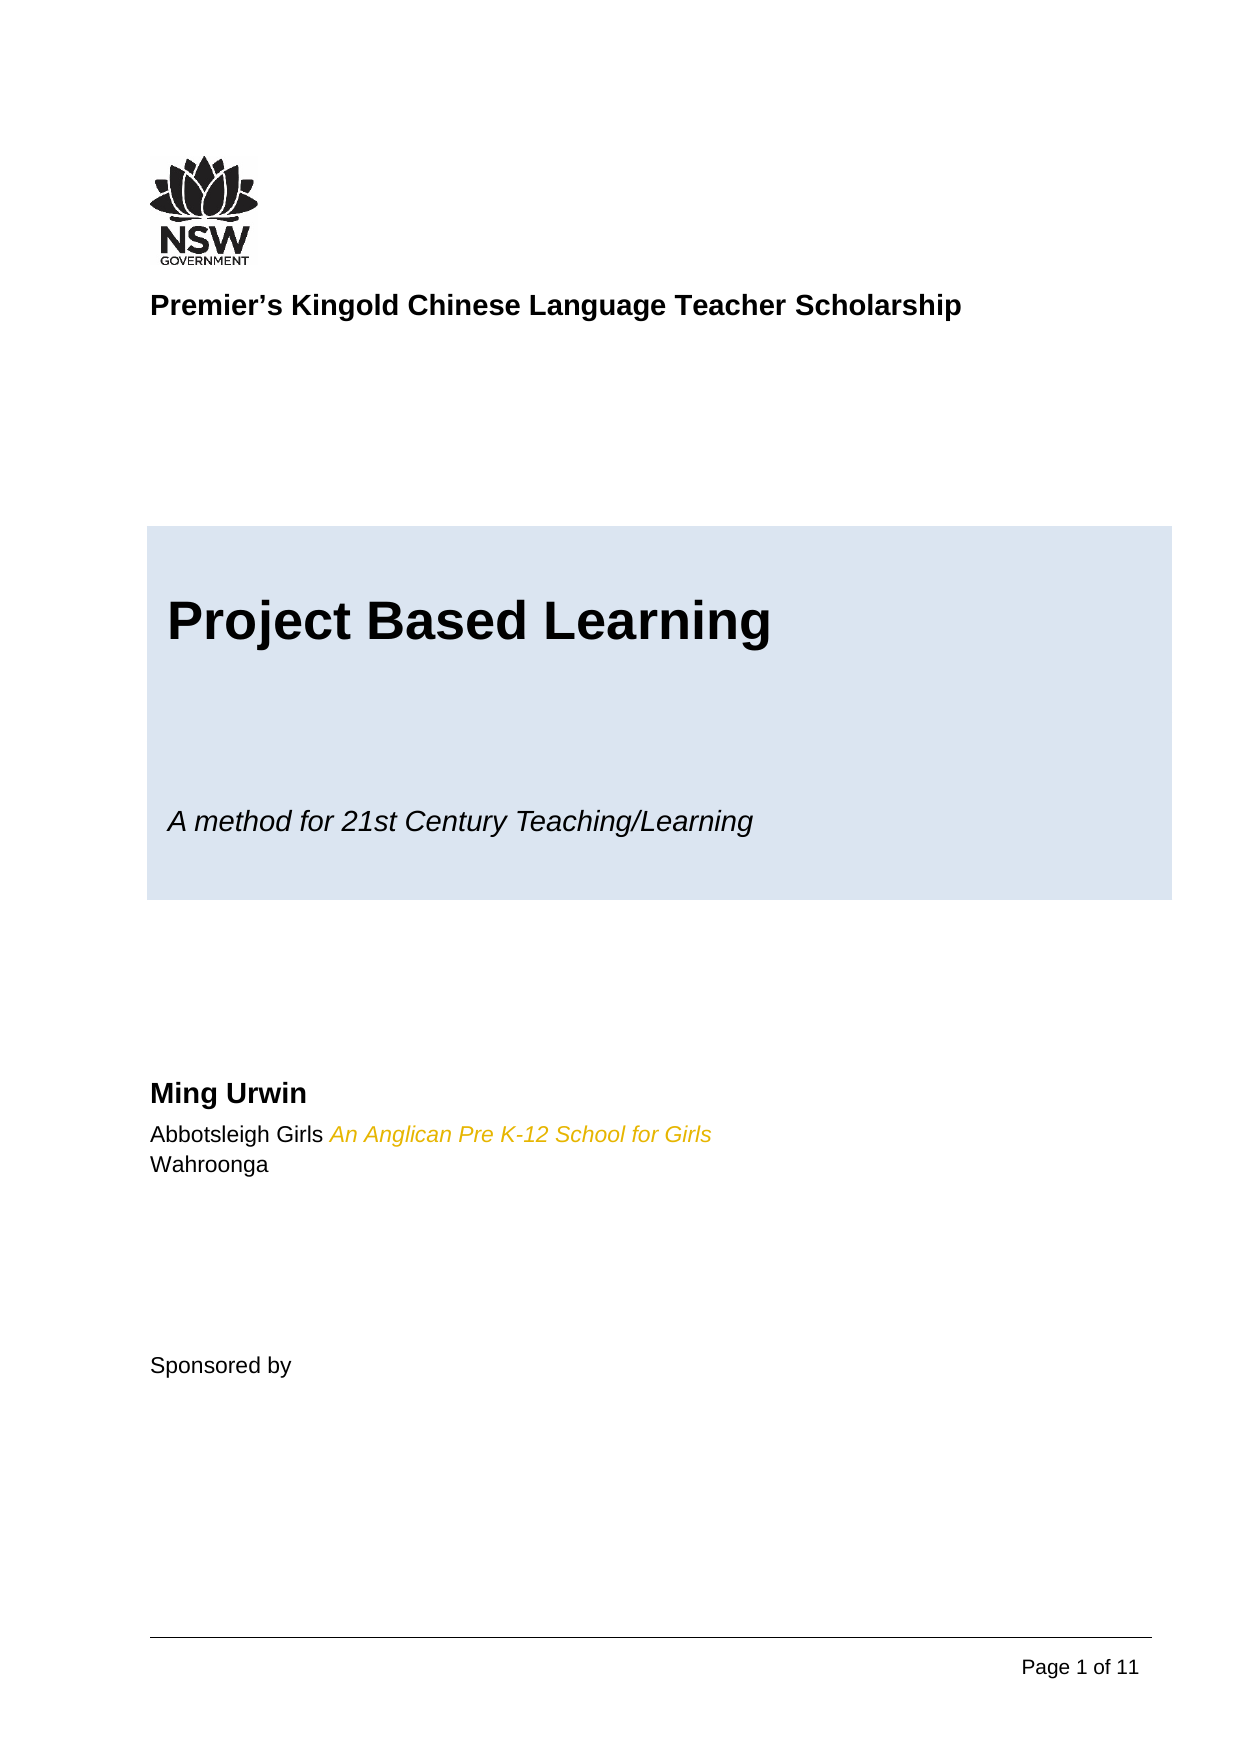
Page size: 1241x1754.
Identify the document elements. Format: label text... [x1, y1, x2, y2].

title Premier’s Kingold Chinese Language Teacher Scholarship [150, 288, 1152, 321]
subtitle A method for 21st Century Teaching/Learning [159, 754, 1160, 887]
text Abbotsleigh Girls An Anglican Pre K-12 School for Girls Wahroonga [150, 1121, 1152, 1177]
text Sponsored by [150, 1352, 1152, 1378]
text Ming Urwin [150, 1076, 1152, 1109]
picture [150, 156, 258, 265]
title Project Based Learning [159, 539, 1160, 701]
